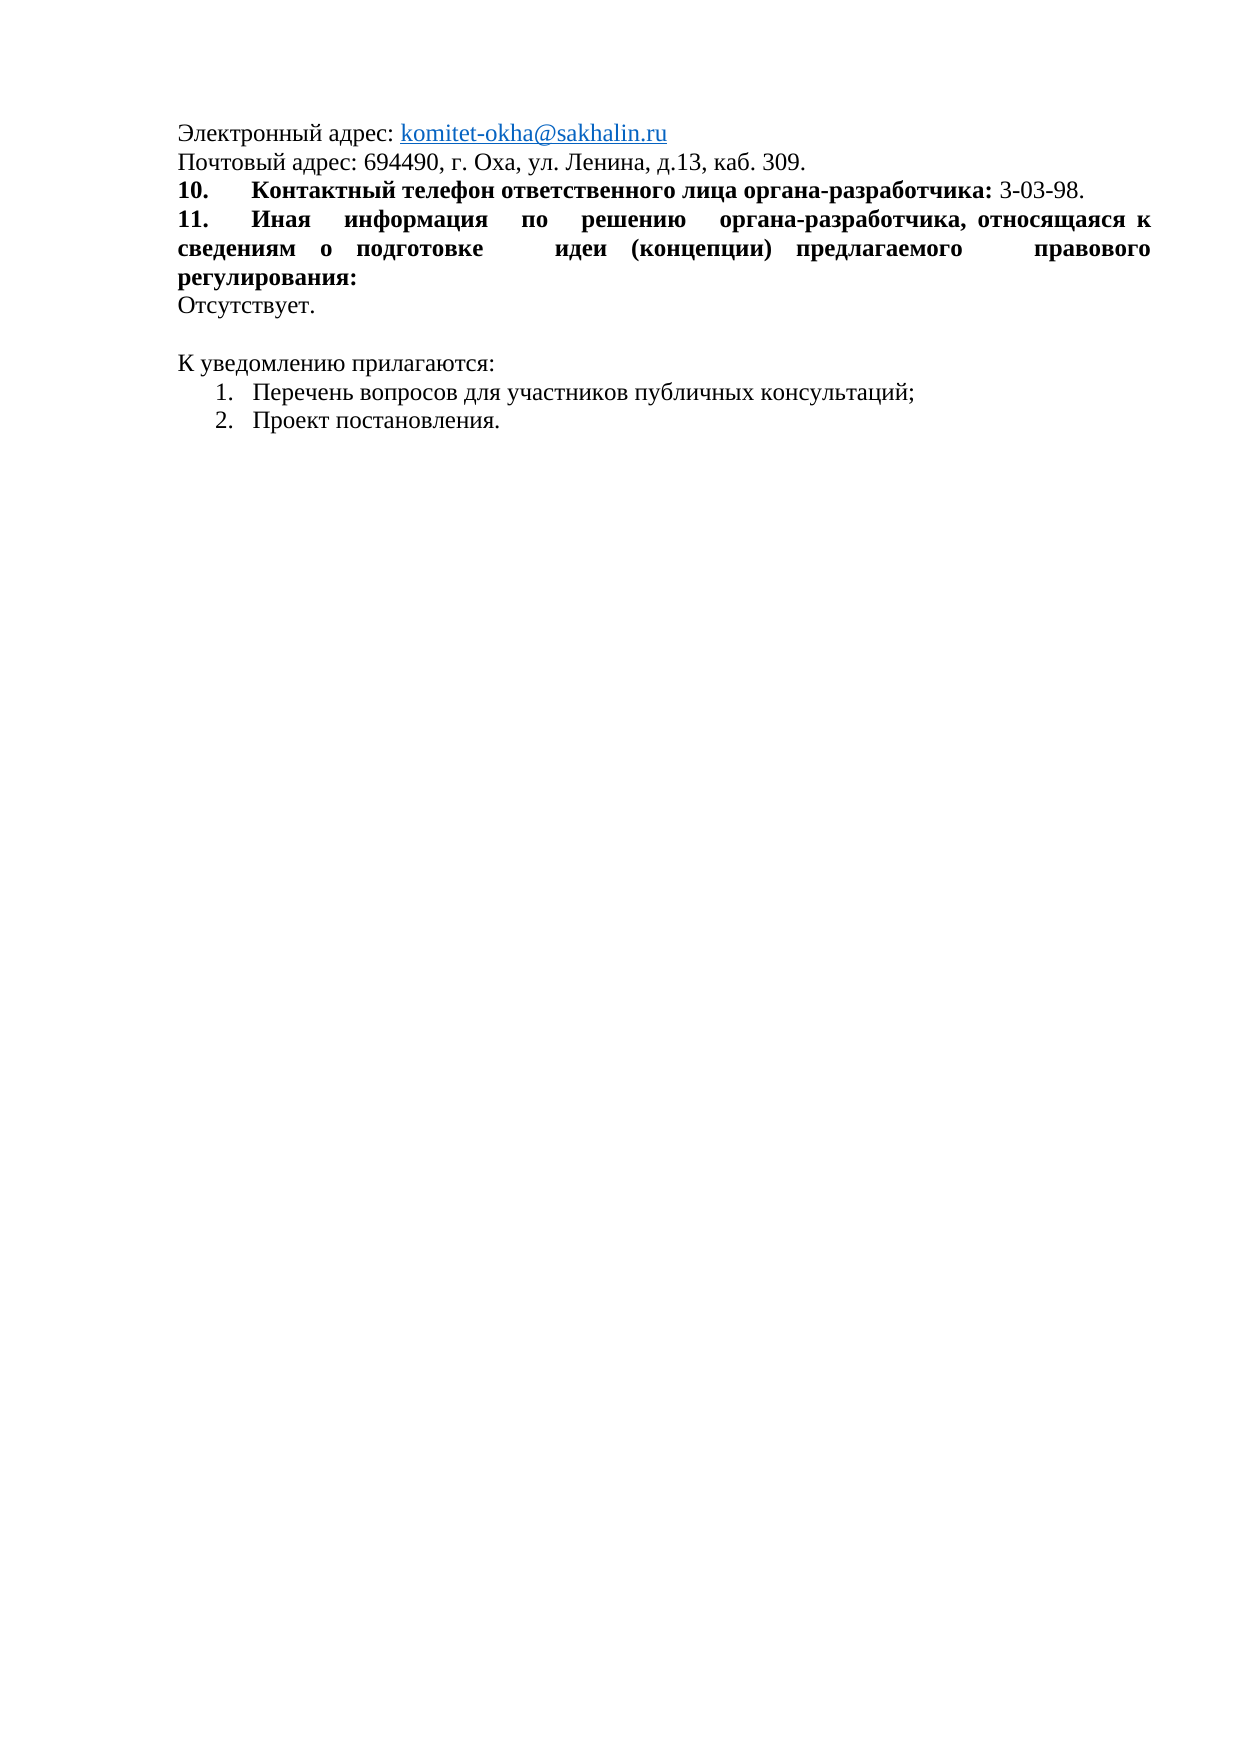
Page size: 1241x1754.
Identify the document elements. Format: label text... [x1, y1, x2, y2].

list Проект постановления. [215, 406, 1152, 434]
text К уведомлению прилагаются: [177, 348, 1152, 377]
list Перечень вопросов для участников публичных консультаций; [215, 377, 1152, 406]
list Иная информация по решению органа-разработчика, относящаяся к сведениям о подготовке идеи (концепции) предлагаемого правового регулирования: [177, 204, 1152, 291]
list Контактный телефон ответственного лица органа-разработчика: 3-03-98. [177, 176, 1152, 204]
text Отсутствует. [177, 291, 1152, 319]
text Электронный адрес: komitet-okha@sakhalin.ru [177, 118, 1152, 147]
text Почтовый адрес: 694490, г. Оха, ул. Ленина, д.13, каб. 309. [177, 147, 1152, 176]
